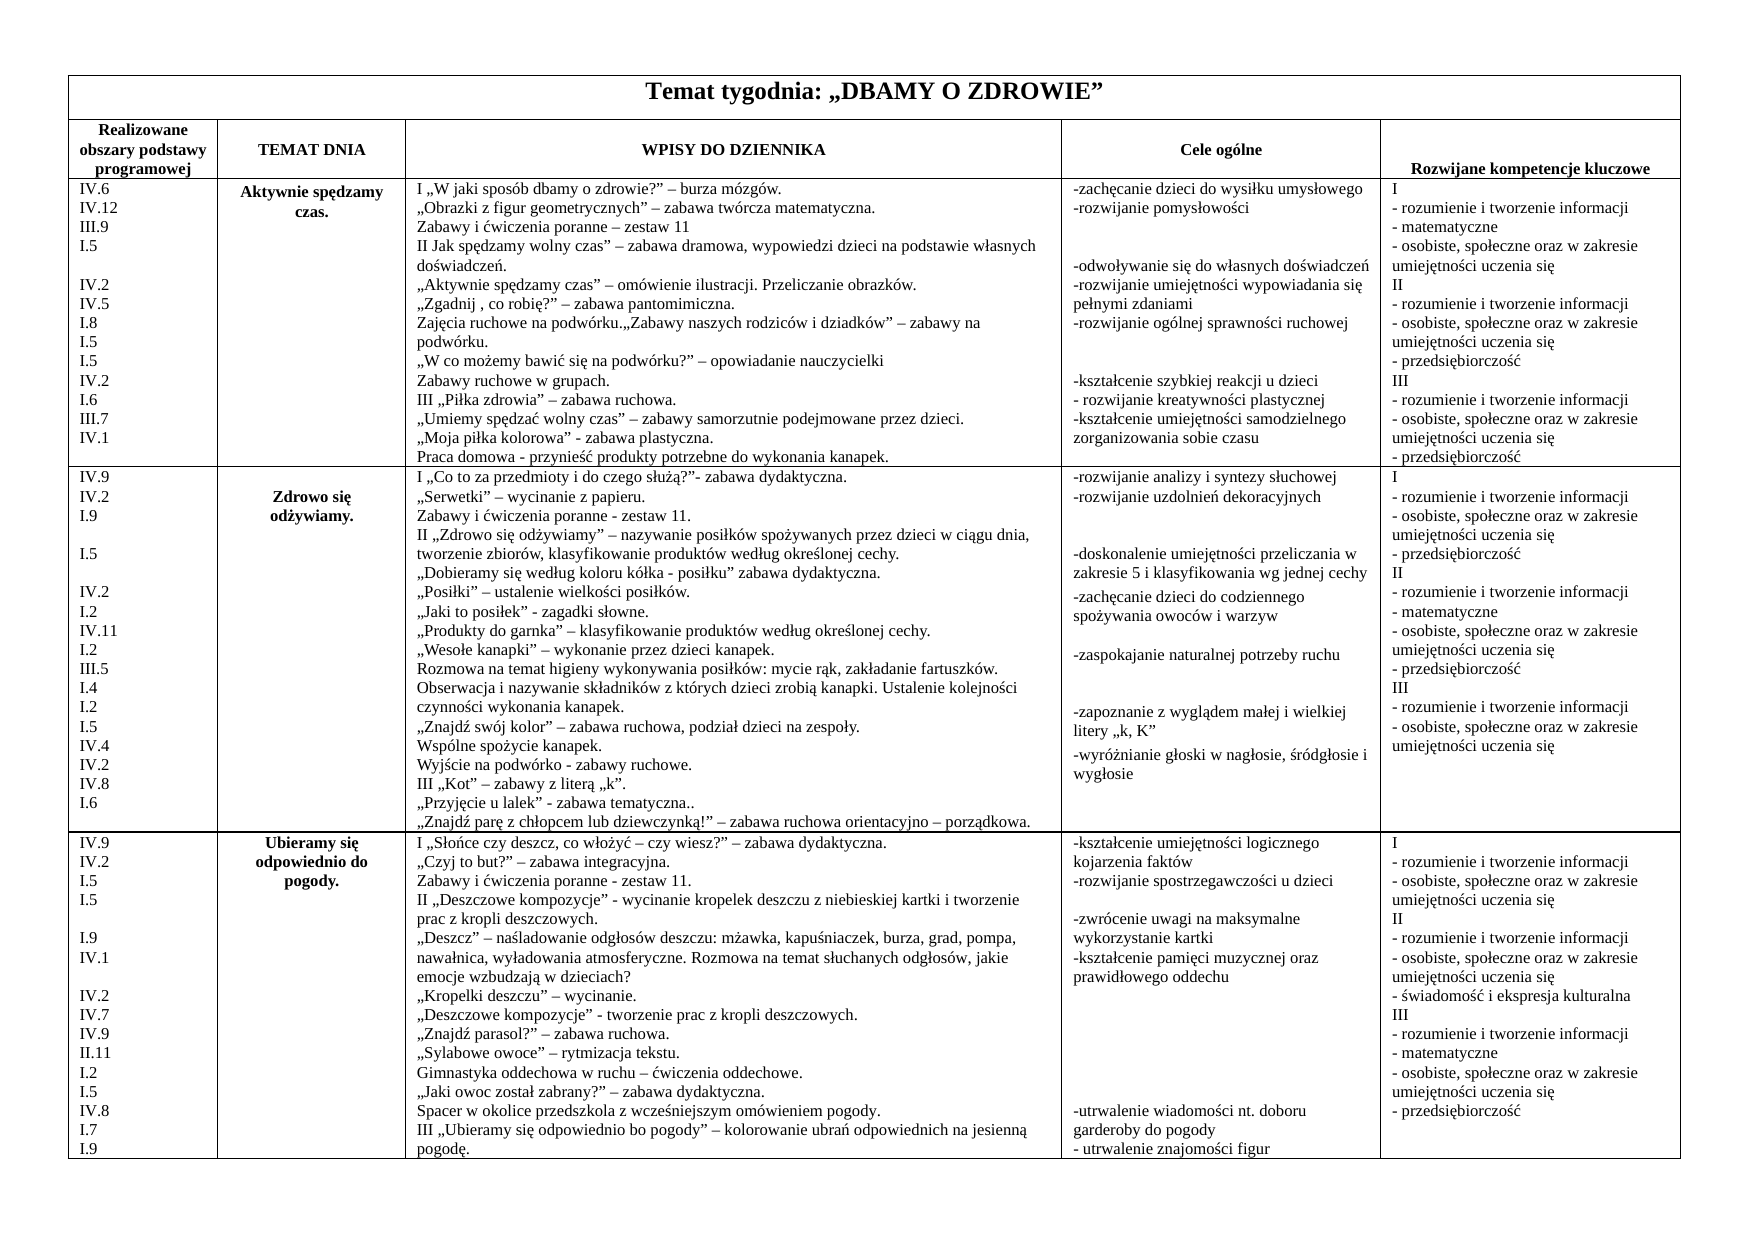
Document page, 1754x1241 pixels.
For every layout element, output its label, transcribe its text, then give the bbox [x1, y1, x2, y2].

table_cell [1062, 833, 1380, 1158]
table_cell -zachęcanie dzieci do wysiłku umysłowego -rozwijanie pomysłowości -odwoływanie się do własnych doświadczeń -rozwijanie umiejętności wypowiadania się pełnymi zdaniami -rozwijanie ogólnej sprawności ruchowej -kształcenie szybkiej reakcji u dzieci - rozwijanie kreatywności plastycznej -kształcenie umiejętności samodzielnego zorganizowania sobie czasu [1062, 179, 1380, 466]
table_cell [1381, 833, 1680, 1158]
table_cell Realizowane obszary podstawy programowej [69, 120, 217, 178]
table_cell Zdrowo się odżywiamy. [218, 467, 405, 831]
table_cell WPISY DO DZIENNIKA [406, 120, 1061, 178]
table_cell I - rozumienie i tworzenie informacji - osobiste, społeczne oraz w zakresie umiejętności uczenia się - przedsiębiorczość II - rozumienie i tworzenie informacji - matematyczne - osobiste, społeczne oraz w zakresie umiejętności uczenia się - przedsiębiorczość III - rozumienie i tworzenie informacji - osobiste, społeczne oraz w zakresie umiejętności uczenia się [1381, 467, 1680, 831]
table_cell I „W jaki sposób dbamy o zdrowie?” – burza mózgów. „Obrazki z figur geometrycznych” – zabawa twórcza matematyczna. Zabawy i ćwiczenia poranne – zestaw 11 II Jak spędzamy wolny czas” – zabawa dramowa, wypowiedzi dzieci na podstawie własnych doświadczeń. „Aktywnie spędzamy czas” – omówienie ilustracji. Przeliczanie obrazków. „Zgadnij , co robię?” – zabawa pantomimiczna. Zajęcia ruchowe na podwórku.„Zabawy naszych rodziców i dziadków” – zabawy na podwórku. „W co możemy bawić się na podwórku?” – opowiadanie nauczycielki Zabawy ruchowe w grupach. III „Piłka zdrowia” – zabawa ruchowa. „Umiemy spędzać wolny czas” – zabawy samorzutnie podejmowane przez dzieci. „Moja piłka kolorowa” - zabawa plastyczna. Praca domowa - przynieść produkty potrzebne do wykonania kanapek. [406, 179, 1061, 466]
table_cell -rozwijanie analizy i syntezy słuchowej -rozwijanie uzdolnień dekoracyjnych -doskonalenie umiejętności przeliczania w zakresie 5 i klasyfikowania wg jednej cechy -zachęcanie dzieci do codziennego spożywania owoców i warzyw -zaspokajanie naturalnej potrzeby ruchu -zapoznanie z wyglądem małej i wielkiej litery „k, K” -wyróżnianie głoski w nagłosie, śródgłosie i wygłosie [1062, 467, 1380, 831]
table_cell Aktywnie spędzamy czas. [218, 179, 405, 466]
table_cell Rozwijane kompetencje kluczowe [1381, 120, 1680, 178]
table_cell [406, 833, 1061, 1158]
table_cell IV.9 IV.2 I.9 I.5 IV.2 I.2 IV.11 I.2 III.5 I.4 I.2 I.5 IV.4 IV.2 IV.8 I.6 [69, 467, 217, 831]
table_cell I - rozumienie i tworzenie informacji - matematyczne - osobiste, społeczne oraz w zakresie umiejętności uczenia się II - rozumienie i tworzenie informacji - osobiste, społeczne oraz w zakresie umiejętności uczenia się - przedsiębiorczość III - rozumienie i tworzenie informacji - osobiste, społeczne oraz w zakresie umiejętności uczenia się - przedsiębiorczość [1381, 179, 1680, 466]
table_header Temat tygodnia: „DBAMY O ZDROWIE” [69, 76, 1680, 119]
table_cell IV.6 IV.12 III.9 I.5 IV.2 IV.5 I.8 I.5 I.5 IV.2 I.6 III.7 IV.1 [69, 179, 217, 466]
table_cell Cele ogólne [1062, 120, 1380, 178]
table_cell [69, 833, 217, 1158]
table_cell TEMAT DNIA [218, 120, 405, 178]
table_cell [218, 833, 405, 1158]
table_cell I „Co to za przedmioty i do czego służą?”- zabawa dydaktyczna. „Serwetki” – wycinanie z papieru. Zabawy i ćwiczenia poranne - zestaw 11. II „Zdrowo się odżywiamy” – nazywanie posiłków spożywanych przez dzieci w ciągu dnia, tworzenie zbiorów, klasyfikowanie produktów według określonej cechy. „Dobieramy się według koloru kółka - posiłku” zabawa dydaktyczna. „Posiłki” – ustalenie wielkości posiłków. „Jaki to posiłek” - zagadki słowne. „Produkty do garnka” – klasyfikowanie produktów według określonej cechy. „Wesołe kanapki” – wykonanie przez dzieci kanapek. Rozmowa na temat higieny wykonywania posiłków: mycie rąk, zakładanie fartuszków. Obserwacja i nazywanie składników z których dzieci zrobią kanapki. Ustalenie kolejności czynności wykonania kanapek. „Znajdź swój kolor” – zabawa ruchowa, podział dzieci na zespoły. Wspólne spożycie kanapek. Wyjście na podwórko - zabawy ruchowe. III „Kot” – zabawy z literą „k”. „Przyjęcie u lalek” - zabawa tematyczna.. „Znajdź parę z chłopcem lub dziewczynką!” – zabawa ruchowa orientacyjno – porządkowa. [406, 467, 1061, 831]
